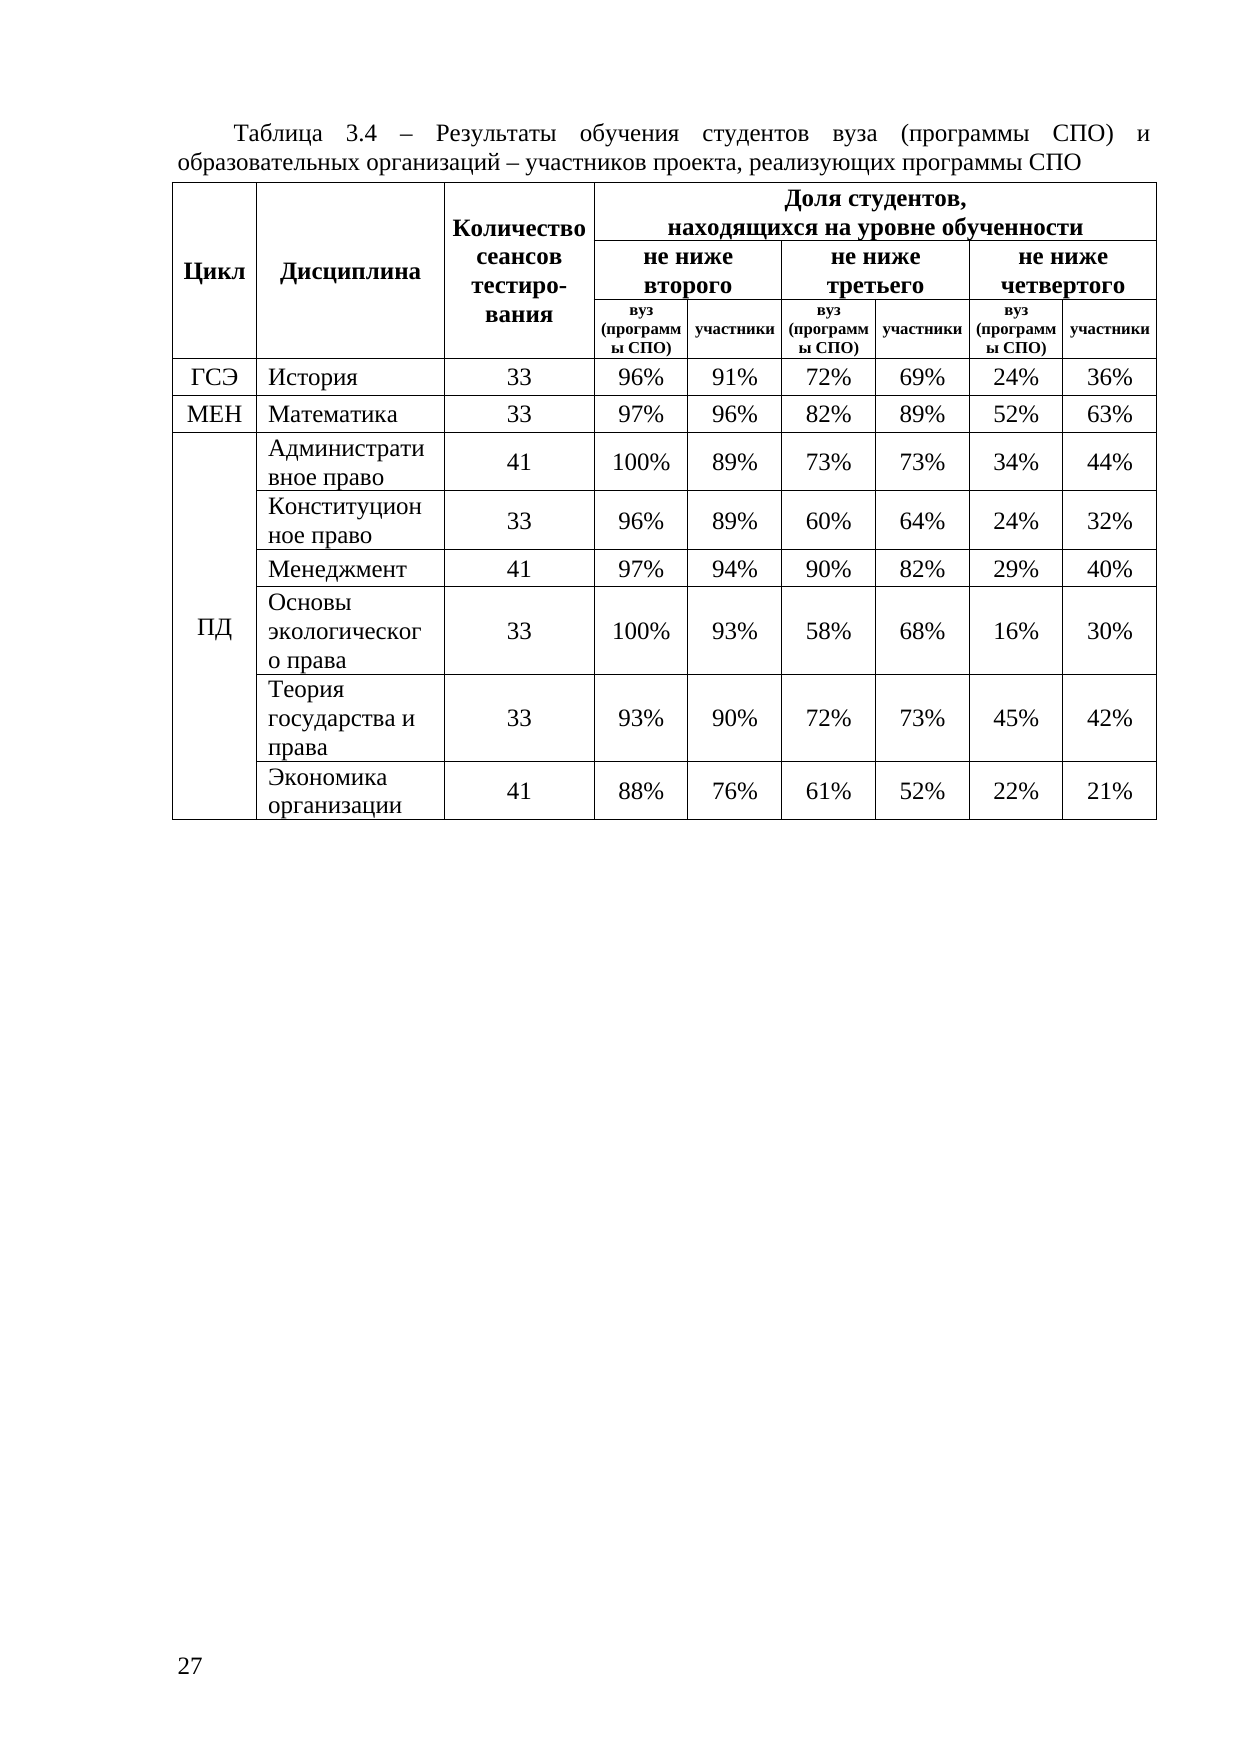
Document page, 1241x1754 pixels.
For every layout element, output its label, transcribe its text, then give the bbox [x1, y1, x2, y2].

table_cell Административное право [257, 433, 444, 490]
table_cell 97% [595, 550, 687, 586]
table_cell 100% [595, 433, 687, 490]
table_cell 89% [688, 491, 781, 549]
table_cell 68% [876, 587, 969, 673]
table_cell Теория государства и права [257, 675, 444, 761]
table_cell МЕН [173, 396, 256, 432]
table_cell Математика [257, 396, 444, 432]
table_cell 82% [876, 550, 969, 586]
table_cell 60% [782, 491, 875, 549]
table_cell История [257, 359, 444, 395]
table_cell 36% [1063, 359, 1156, 395]
table_header Доля студентов, находящихся на уровне обученности [595, 183, 1156, 240]
table_cell 41 [445, 762, 594, 819]
table_cell 33 [445, 491, 594, 549]
table_cell 89% [876, 396, 969, 432]
table_cell 24% [970, 359, 1062, 395]
table_cell 41 [445, 550, 594, 586]
table_cell 33 [445, 675, 594, 761]
table_cell 58% [782, 587, 875, 673]
table_cell 30% [1063, 587, 1156, 673]
table_cell 89% [688, 433, 781, 490]
table_cell вуз (программы СПО) [782, 300, 875, 357]
table_cell участники [876, 300, 969, 357]
table_cell 42% [1063, 675, 1156, 761]
table_cell участники [688, 300, 781, 357]
table_cell 16% [970, 587, 1062, 673]
table_cell 91% [688, 359, 781, 395]
table_cell 33 [445, 396, 594, 432]
table_cell 22% [970, 762, 1062, 819]
table_cell 52% [970, 396, 1062, 432]
table_cell Экономика организации [257, 762, 444, 819]
table_cell 41 [445, 433, 594, 490]
table_cell 21% [1063, 762, 1156, 819]
table_header Цикл [173, 183, 256, 357]
table_cell 44% [1063, 433, 1156, 490]
table_cell 73% [876, 433, 969, 490]
table_cell вуз (программы СПО) [595, 300, 687, 357]
table_cell 24% [970, 491, 1062, 549]
text Таблица 3.4 – Результаты обучения студентов вуза (программы СПО) и образовательных организаций – участников проекта, реализующих программы СПО [177, 118, 1152, 176]
table_cell 90% [782, 550, 875, 586]
table_cell 52% [876, 762, 969, 819]
table_cell не ниже третьего [782, 241, 969, 299]
table_cell не ниже четвертого [970, 241, 1156, 299]
table_cell не ниже второго [595, 241, 781, 299]
table_cell 96% [595, 491, 687, 549]
table_cell 32% [1063, 491, 1156, 549]
table_cell 73% [782, 433, 875, 490]
table_cell 45% [970, 675, 1062, 761]
table_cell 34% [970, 433, 1062, 490]
table_cell 72% [782, 359, 875, 395]
table_cell 100% [595, 587, 687, 673]
table_cell 90% [688, 675, 781, 761]
table_header Количество сеансов тестиро-вания [445, 183, 594, 357]
table_cell 33 [445, 587, 594, 673]
table_cell 96% [595, 359, 687, 395]
table_cell 72% [782, 675, 875, 761]
table_cell 40% [1063, 550, 1156, 586]
table_cell 76% [688, 762, 781, 819]
table_cell участники [1063, 300, 1156, 357]
table_cell 93% [595, 675, 687, 761]
table_cell ПД [173, 433, 256, 819]
table_cell 93% [688, 587, 781, 673]
table_cell 61% [782, 762, 875, 819]
table_cell 82% [782, 396, 875, 432]
table_header Дисциплина [257, 183, 444, 357]
table_cell 63% [1063, 396, 1156, 432]
table_cell 69% [876, 359, 969, 395]
table_cell ГСЭ [173, 359, 256, 395]
table_cell вуз (программы СПО) [970, 300, 1062, 357]
table_cell 29% [970, 550, 1062, 586]
table_cell 73% [876, 675, 969, 761]
table_cell 33 [445, 359, 594, 395]
table_cell 88% [595, 762, 687, 819]
table_cell 96% [688, 396, 781, 432]
table_cell Конституционное право [257, 491, 444, 549]
table_cell 94% [688, 550, 781, 586]
table_cell Менеджмент [257, 550, 444, 586]
table_cell 64% [876, 491, 969, 549]
table_cell 97% [595, 396, 687, 432]
table_cell Основы экологического права [257, 587, 444, 673]
